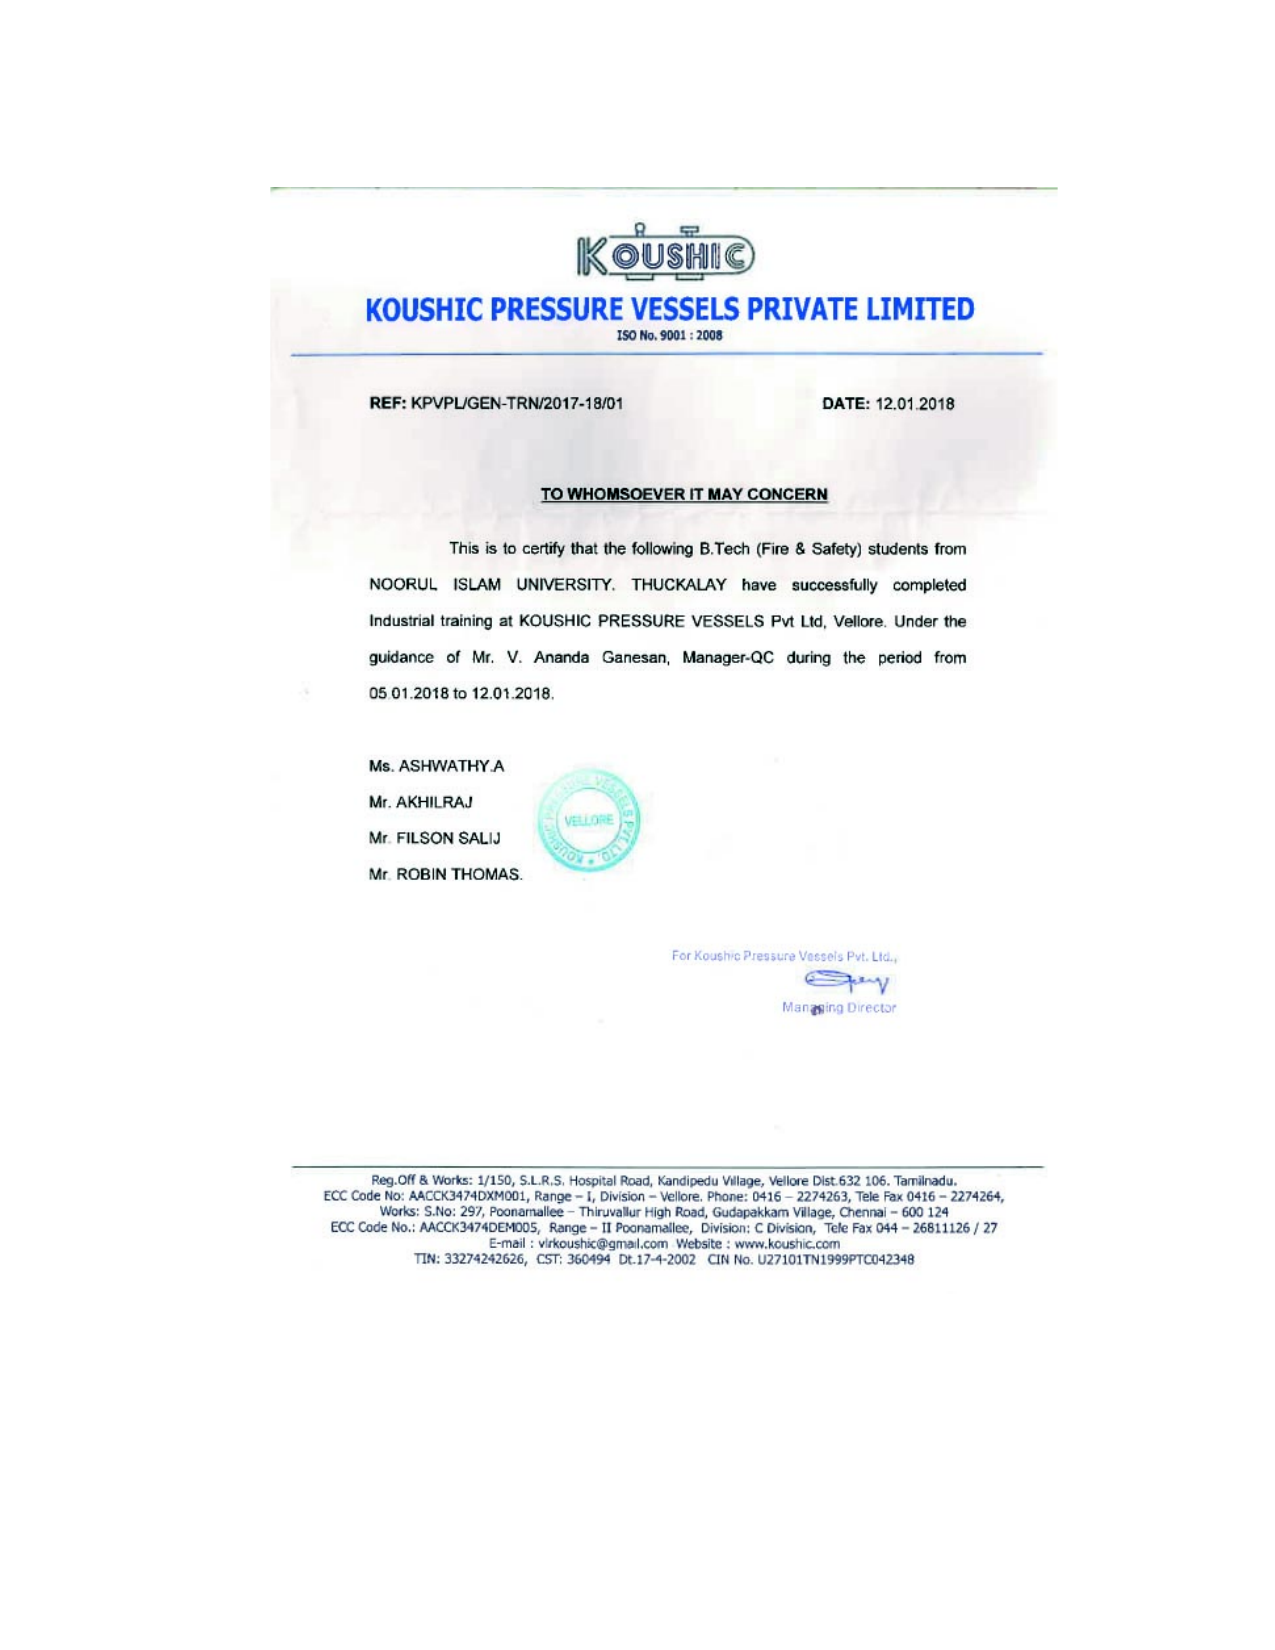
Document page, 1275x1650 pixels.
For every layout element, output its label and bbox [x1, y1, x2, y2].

picture [270, 187, 1058, 1294]
